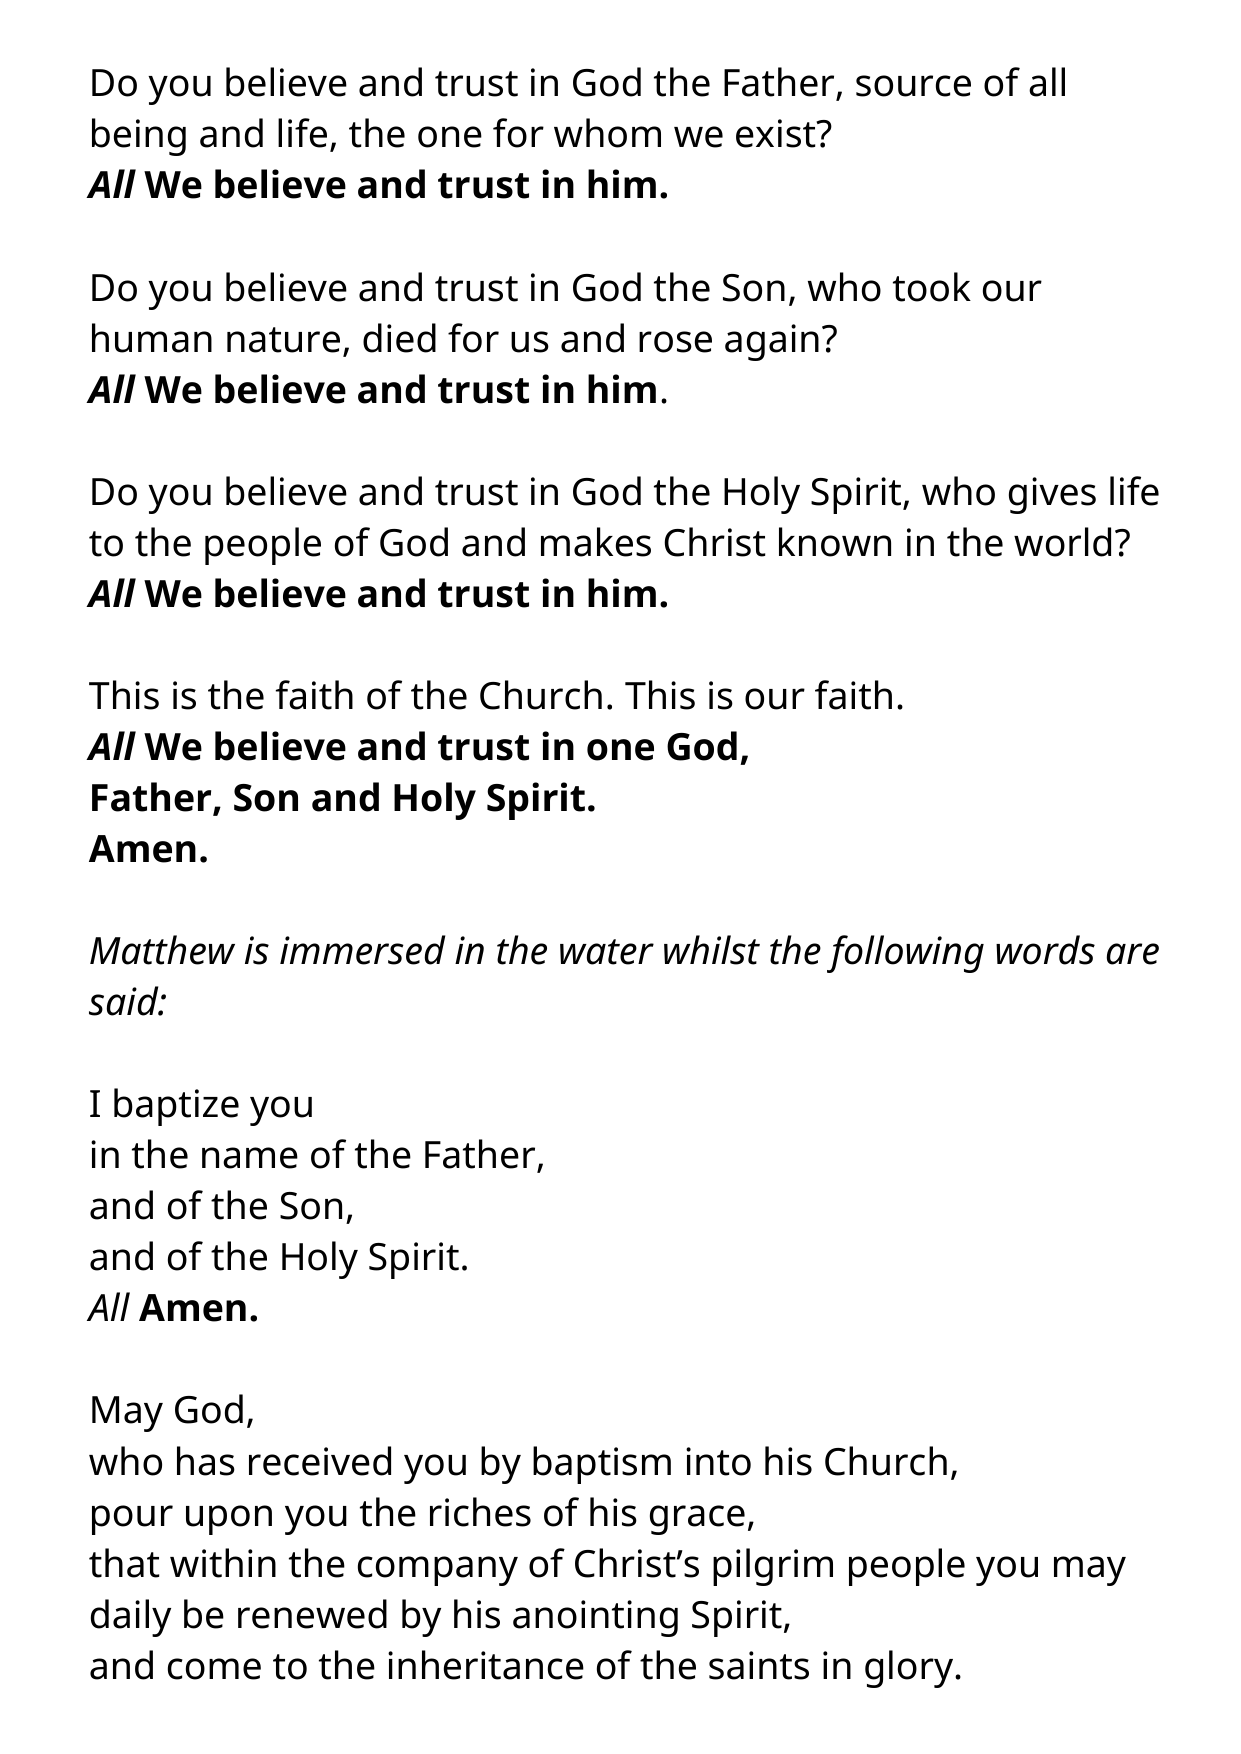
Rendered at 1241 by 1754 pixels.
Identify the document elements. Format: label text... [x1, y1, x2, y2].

text All Amen. [89, 1282, 1166, 1333]
text Matthew is immersed in the water whilst the following words are said: [89, 924, 1166, 1026]
text This is the faith of the Church. This is our faith. All We believe and trust in one God, [89, 669, 1166, 771]
text and come to the inheritance of the saints in glory. [89, 1639, 1166, 1690]
text Do you believe and trust in God the Holy Spirit, who gives life to the people of God and makes Christ known in the world? All We believe and trust in him. [89, 465, 1166, 618]
text and of the Holy Spirit. [89, 1231, 1166, 1282]
text pour upon you the riches of his grace, [89, 1486, 1166, 1537]
text I baptize you [89, 1077, 1166, 1128]
text May God, [89, 1384, 1166, 1435]
text and of the Son, [89, 1179, 1166, 1231]
text in the name of the Father, [89, 1128, 1166, 1179]
text who has received you by baptism into his Church, [89, 1435, 1166, 1486]
text that within the company of Christ’s pilgrim people you may daily be renewed by his anointing Spirit, [89, 1537, 1166, 1639]
text Do you believe and trust in God the Son, who took our human nature, died for us and rose again? All We believe and trust in him. [89, 261, 1166, 414]
text Father, Son and Holy Spirit. Amen. [89, 771, 1166, 873]
text Do you believe and trust in God the Father, source of all being and life, the one for whom we exist? All We believe and trust in him. [89, 57, 1166, 210]
